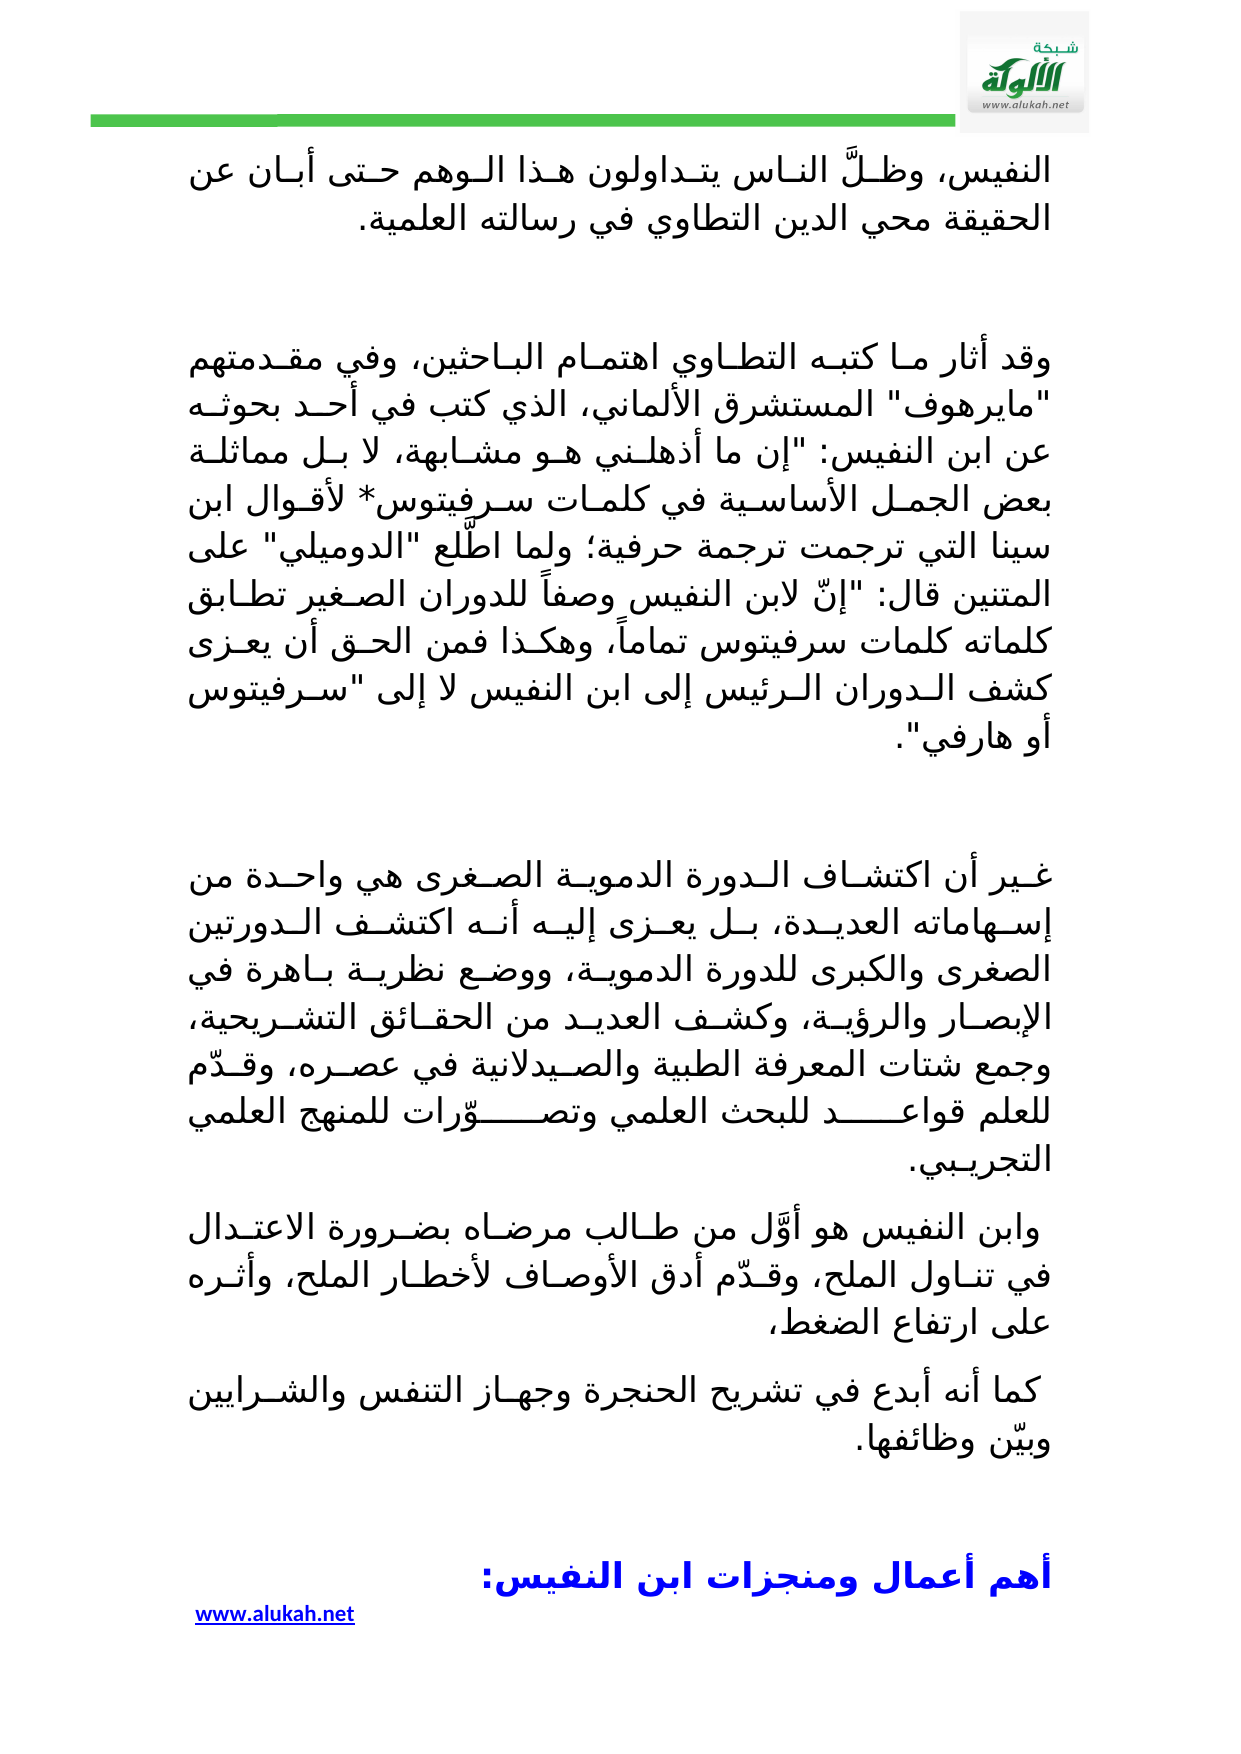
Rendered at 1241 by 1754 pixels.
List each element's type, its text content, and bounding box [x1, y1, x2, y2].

text وابن النفيس هو أوَّل من طالب مرضاه بضرورة الاعتدال في تناول الملح، وقدّم أدق الأوصاف لأخطار الملح، وأثره على ارتفاع الضغط، [187, 1207, 1053, 1343]
text غير أن اكتشاف الدورة الدموية الصغرى هي واحدة من إسهاماته العديدة، بل يعزى إليه أنه اكتشف الدورتين الصغرى والكبرى للدورة الدموية، ووضع نظرية باهرة في الإبصار والرؤية، وكشف العديد من الحقائق التشريحية، وجمع شتات المعرفة الطبية والصيدلانية في عصره، وقدّم للعلم قواعد للبحث العلمي وتصوّرات للمنهج العلمي التجريـبي. [187, 854, 1053, 1180]
text وقد أثار ما كتبه التطاوي اهتمام الباحثين، وفي مقدمتهم "مايرهوف" المستشرق الألماني، الذي كتب في أحد بحوثه عن ابن النفيس: "إن ما أذهلني هو مشابهة، لا بل مماثلة بعض الجمل الأساسية في كلمات سرفيتوس* لأقوال ابن سينا التي ترجمت ترجمة حرفية؛ ولما اطَّلع "الدوميلي" على المتنين قال: "إنّ لابن النفيس وصفاً للدوران الصغير تطابق كلماته كلمات سرفيتوس تماماً، وهكذا فمن الحق أن يعزى كشف الدوران الرئيس إلى ابن النفيس لا إلى "سرفيتوس أو هارفي". [187, 336, 1053, 757]
text كما أنه أبدع في تشريح الحنجرة وجهاز التنفس والشرايين وبيّن وظائفها. [187, 1370, 1053, 1458]
text أهم أعمال ومنجزات ابن النفيس: [187, 1556, 1053, 1597]
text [187, 150, 1053, 239]
